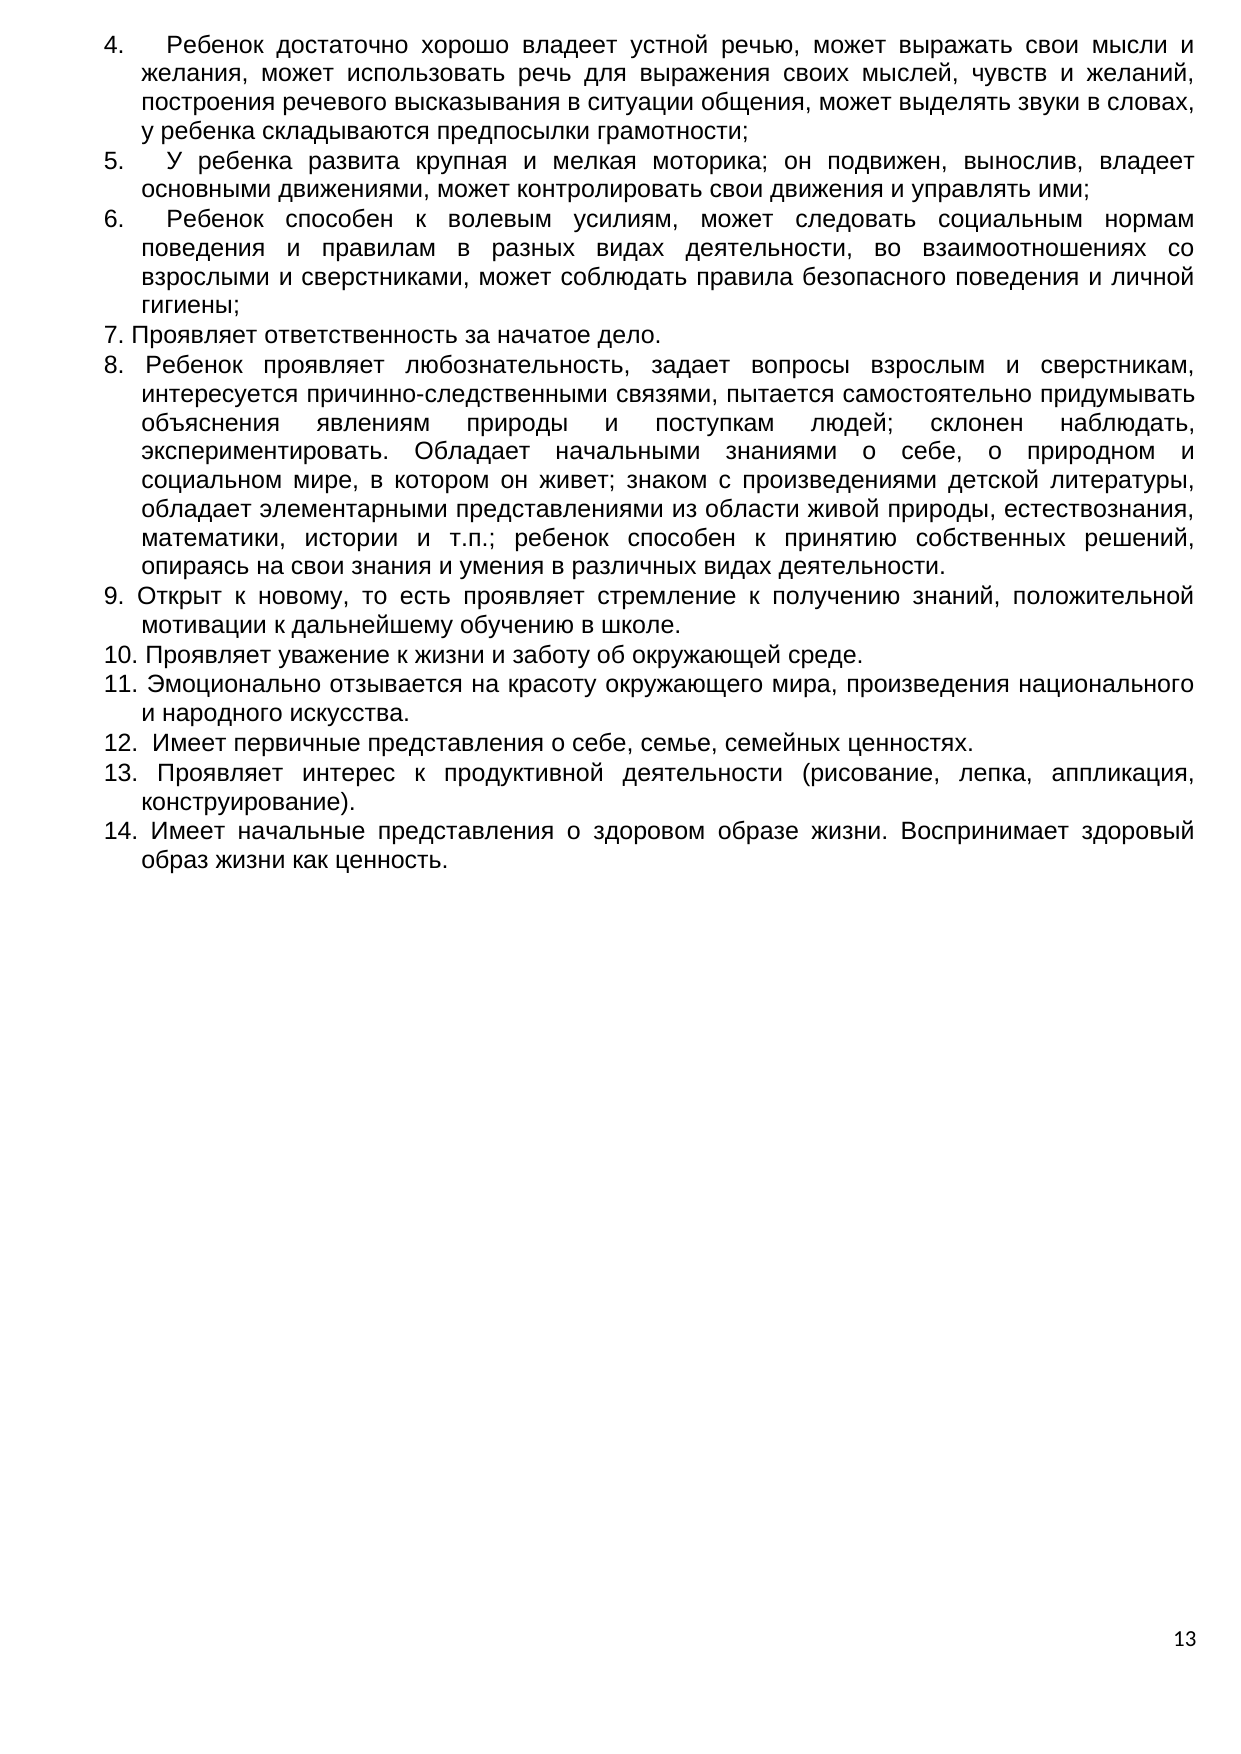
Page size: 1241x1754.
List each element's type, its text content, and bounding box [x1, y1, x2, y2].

text 9. Открыт к новому, то есть проявляет стремление к получению знаний, положительной мотивации к дальнейшему обучению в школе. [103, 581, 1196, 638]
text 14. Имеет начальные представления о здоровом образе жизни. Воспринимает здоровый образ жизни как ценность. [103, 816, 1196, 874]
text 7. Проявляет ответственность за начатое дело. [103, 320, 1196, 349]
text 11. Эмоционально отзывается на красоту окружающего мира, произведения национального и народного искусства. [103, 669, 1196, 727]
text 8. Ребенок проявляет любознательность, задает вопросы взрослым и сверстникам, интересуется причинно-следственными связями, пытается самостоятельно придумывать объяснения явлениям природы и поступкам людей; склонен наблюдать, экспериментировать. Обладает начальными знаниями о себе, о природном и социальном мире, в котором он живет; знаком с произведениями детской литературы, обладает элементарными представлениями из области живой природы, естествознания, математики, истории и т.п.; ребенок способен к принятию собственных решений, опираясь на свои знания и умения в различных видах деятельности. [103, 350, 1196, 580]
text 13. Проявляет интерес к продуктивной деятельности (рисование, лепка, аппликация, конструирование). [103, 758, 1196, 815]
text 12. Имеет первичные представления о себе, семье, семейных ценностях. [103, 728, 1196, 757]
text 4. Ребенок достаточно хорошо владеет устной речью, может выражать свои мысли и желания, может использовать речь для выражения своих мыслей, чувств и желаний, построения речевого высказывания в ситуации общения, может выделять звуки в словах, у ребенка складываются предпосылки грамотности; [103, 29, 1196, 144]
text 6. Ребенок способен к волевым усилиям, может следовать социальным нормам поведения и правилам в разных видах деятельности, во взаимоотношениях со взрослыми и сверстниками, может соблюдать правила безопасного поведения и личной гигиены; [103, 204, 1196, 319]
text 10. Проявляет уважение к жизни и заботу об окружающей среде. [103, 639, 1196, 668]
text 5. У ребенка развита крупная и мелкая моторика; он подвижен, вынослив, владеет основными движениями, может контролировать свои движения и управлять ими; [103, 146, 1196, 203]
